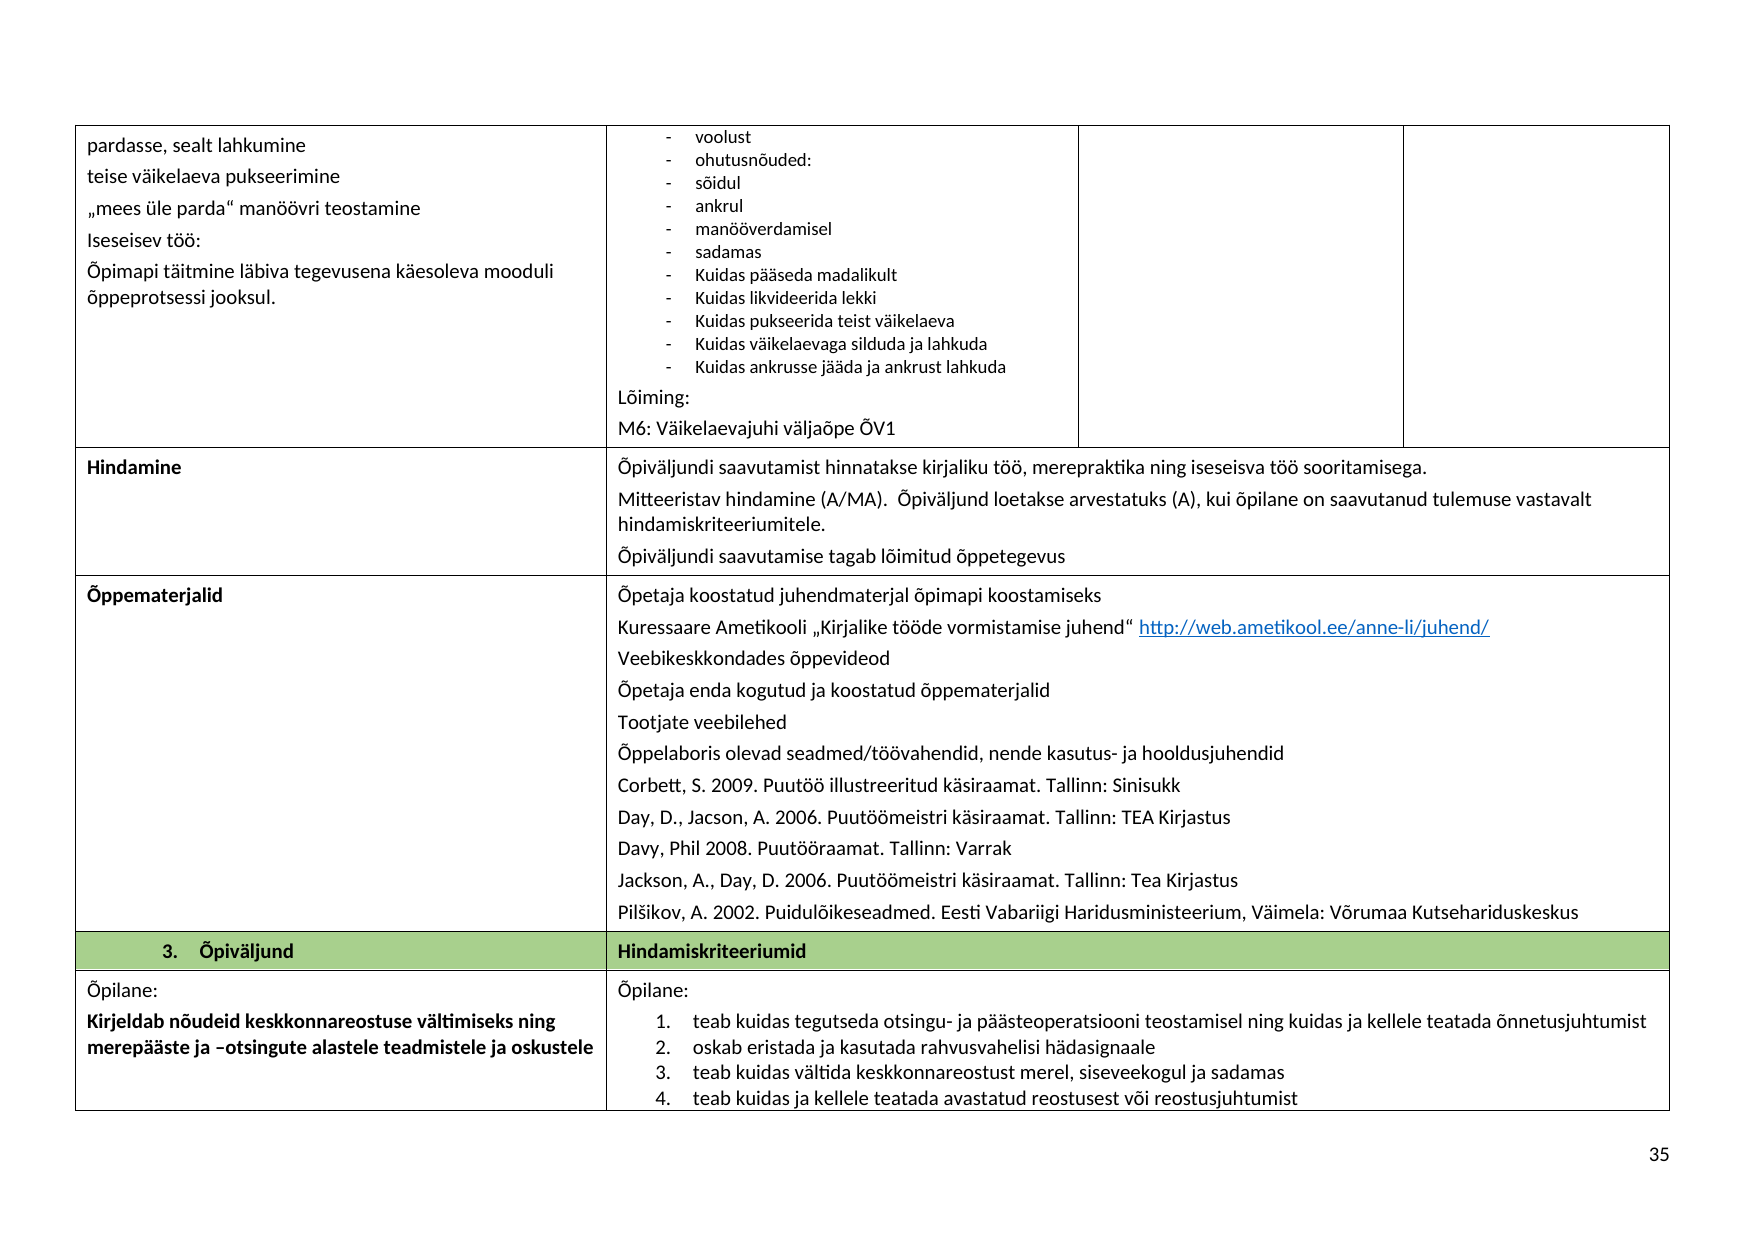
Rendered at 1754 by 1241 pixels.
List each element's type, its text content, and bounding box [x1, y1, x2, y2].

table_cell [76, 126, 606, 447]
table_cell Õpiväljundi saavutamist hinnatakse kirjaliku töö, merepraktika ning iseseisva töö sooritamisega. Mitteeristav hindamine (A/MA). Õpiväljund loetakse arvestatuks (A), kui õpilane on saavutanud tulemuse vastavalt hindamiskriteeriumitele. Õpiväljundi saavutamise tagab lõimitud õppetegevus [607, 448, 1669, 575]
table_cell Hindamiskriteeriumid [607, 932, 1669, 969]
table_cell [1404, 126, 1669, 447]
table_cell Hindamine [76, 448, 606, 575]
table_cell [1079, 126, 1403, 447]
table_cell Õpilane: teab kuidas tegutseda otsingu- ja päästeoperatsiooni teostamisel ning kuidas ja kellele teatada õnnetusjuhtumist oskab eristada ja kasutada rahvusvahelisi hädasignaale teab kuidas vältida keskkonnareostust merel, siseveekogul ja sadamas teab kuidas ja kellele teatada avastatud reostusest või reostusjuhtumist [607, 971, 1669, 1110]
table_cell Õpilane: Kirjeldab nõudeid keskkonnareostuse vältimiseks ning merepääste ja –otsingute alastele teadmistele ja oskustele [76, 971, 606, 1110]
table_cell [607, 126, 1078, 447]
table_cell Õppematerjalid [76, 576, 606, 931]
table_cell Õpiväljund [76, 932, 606, 969]
table_cell Õpetaja koostatud juhendmaterjal õpimapi koostamiseks Kuressaare Ametikooli „Kirjalike tööde vormistamise juhend“ http://web.ametikool.ee/anne-li/juhend/ Veebikeskkondades õppevideod Õpetaja enda kogutud ja koostatud õppematerjalid Tootjate veebilehed Õppelaboris olevad seadmed/töövahendid, nende kasutus- ja hooldusjuhendid Corbett, S. 2009. Puutöö illustreeritud käsiraamat. Tallinn: Sinisukk Day, D., Jacson, A. 2006. Puutöömeistri käsiraamat. Tallinn: TEA Kirjastus Davy, Phil 2008. Puutööraamat. Tallinn: Varrak Jackson, A., Day, D. 2006. Puutöömeistri käsiraamat. Tallinn: Tea Kirjastus Pilšikov, A. 2002. Puidulõikeseadmed. Eesti Vabariigi Haridusministeerium, Väimela: Võrumaa Kutsehariduskeskus [607, 576, 1669, 931]
